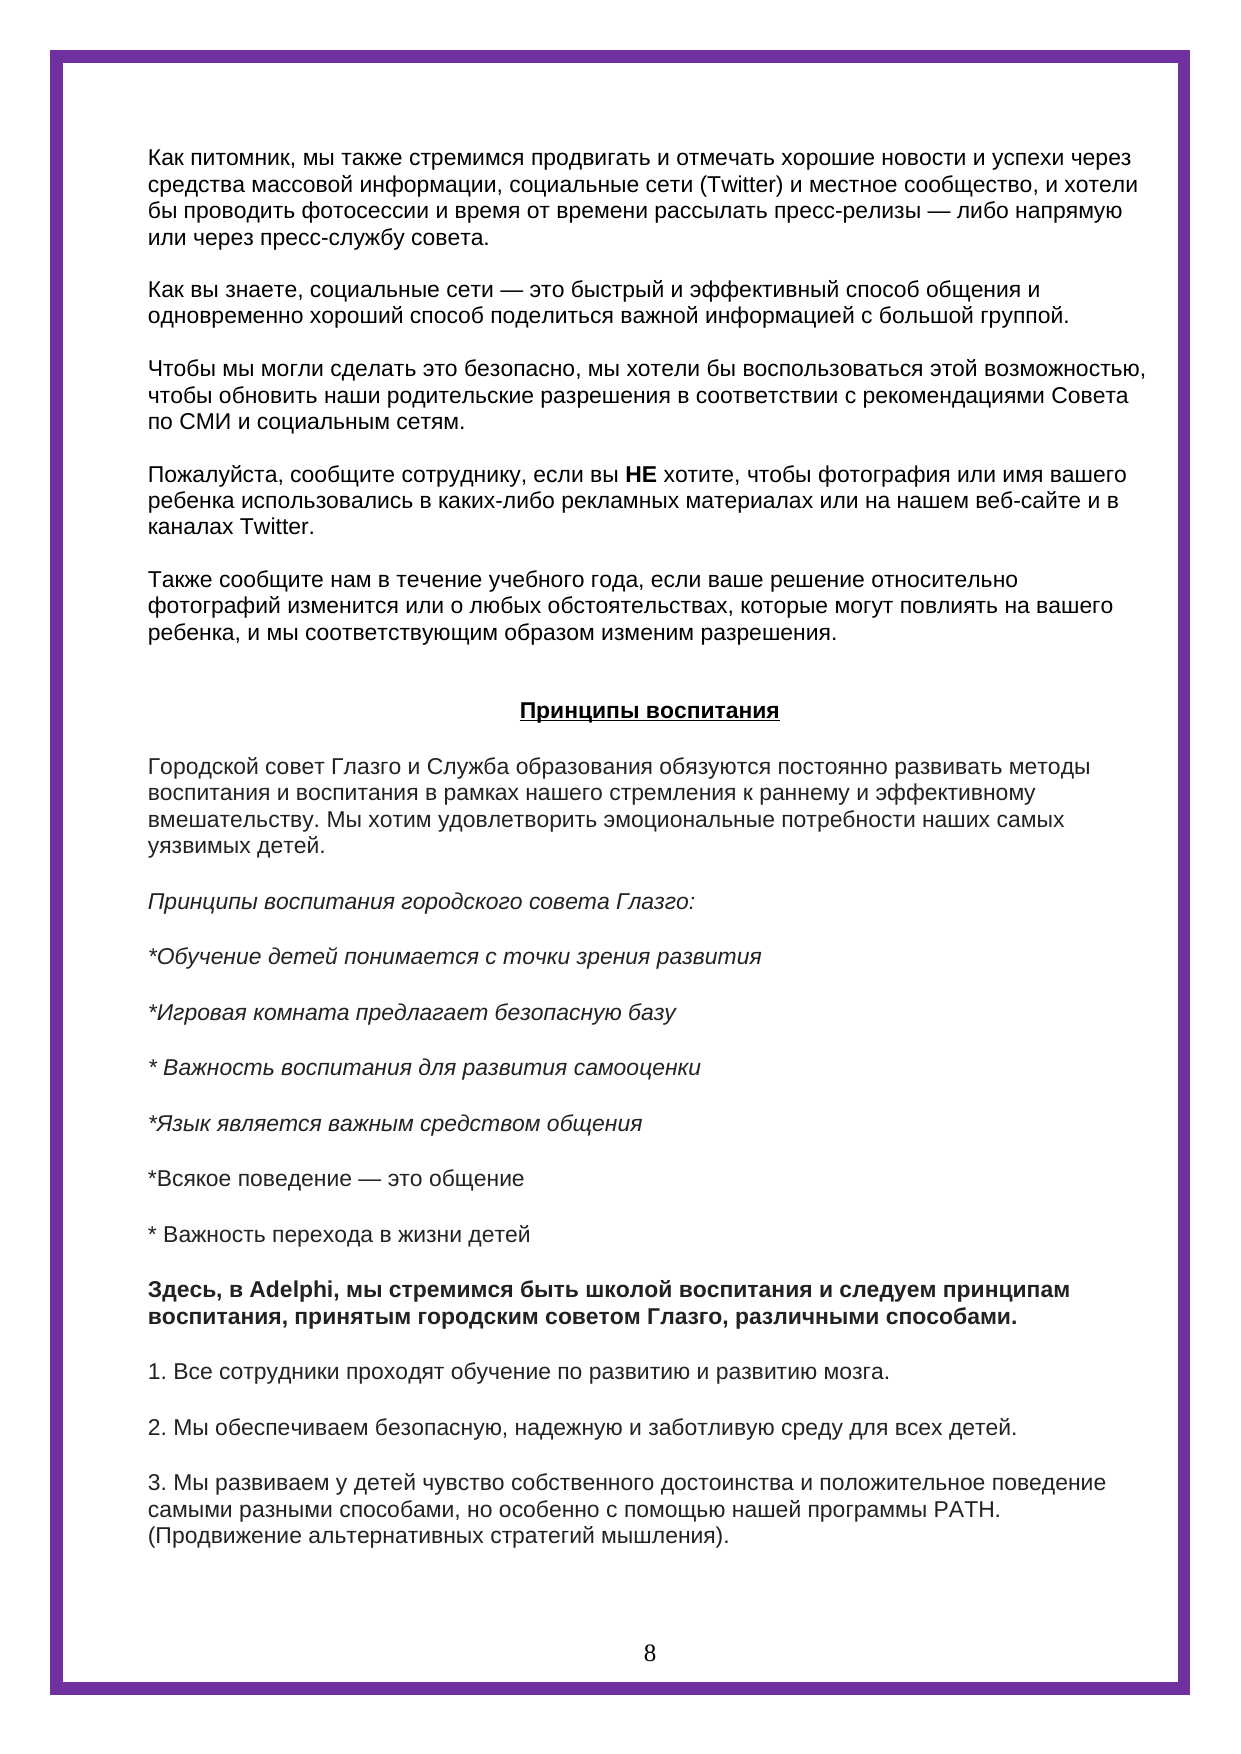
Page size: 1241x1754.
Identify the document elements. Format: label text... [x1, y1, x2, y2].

text Чтобы мы могли сделать это безопасно, мы хотели бы воспользоваться этой возможностью, чтобы обновить наши родительские разрешения в соответствии с рекомендациями Совета по СМИ и социальным сетям. [148, 355, 1152, 434]
text * Важность перехода в жизни детей [148, 1221, 1152, 1247]
text Городской совет Глазго и Служба образования обязуются постоянно развивать методы воспитания и воспитания в рамках нашего стремления к раннему и эффективному вмешательству. Мы хотим удовлетворить эмоциональные потребности наших самых уязвимых детей. [148, 753, 1152, 858]
text Как питомник, мы также стремимся продвигать и отмечать хорошие новости и успехи через средства массовой информации, социальные сети (Twitter) и местное сообщество, и хотели бы проводить фотосессии и время от времени рассылать пресс-релизы — либо напрямую или через пресс-службу совета. [148, 144, 1152, 250]
text Принципы воспитания городского совета Глазго: [148, 888, 1152, 914]
text * Важность воспитания для развития самооценки [148, 1054, 1152, 1081]
text *Язык является важным средством общения [148, 1110, 1152, 1136]
text *Игровая комната предлагает безопасную базу [148, 999, 1152, 1025]
text *Обучение детей понимается с точки зрения развития [148, 943, 1152, 969]
text 1. Все сотрудники проходят обучение по развитию и развитию мозга. [148, 1358, 1152, 1384]
text Здесь, в Adelphi, мы стремимся быть школой воспитания и следуем принципам воспитания, принятым городским советом Глазго, различными способами. [148, 1276, 1152, 1329]
text Также сообщите нам в течение учебного года, если ваше решение относительно фотографий изменится или о любых обстоятельствах, которые могут повлиять на вашего ребенка, и мы соответствующим образом изменим разрешения. [148, 566, 1152, 645]
text *Всякое поведение — это общение [148, 1165, 1152, 1192]
text 3. Мы развиваем у детей чувство собственного достоинства и положительное поведение самыми разными способами, но особенно с помощью нашей программы PATH. (Продвижение альтернативных стратегий мышления). [148, 1469, 1152, 1548]
text 2. Мы обеспечиваем безопасную, надежную и заботливую среду для всех детей. [148, 1414, 1152, 1440]
text Принципы воспитания [148, 697, 1152, 724]
text Пожалуйста, сообщите сотруднику, если вы НЕ хотите, чтобы фотография или имя вашего ребенка использовались в каких-либо рекламных материалах или на нашем веб-сайте и в каналах Twitter. [148, 461, 1152, 540]
text Как вы знаете, социальные сети — это быстрый и эффективный способ общения и одновременно хороший способ поделиться важной информацией с большой группой. [148, 276, 1152, 329]
